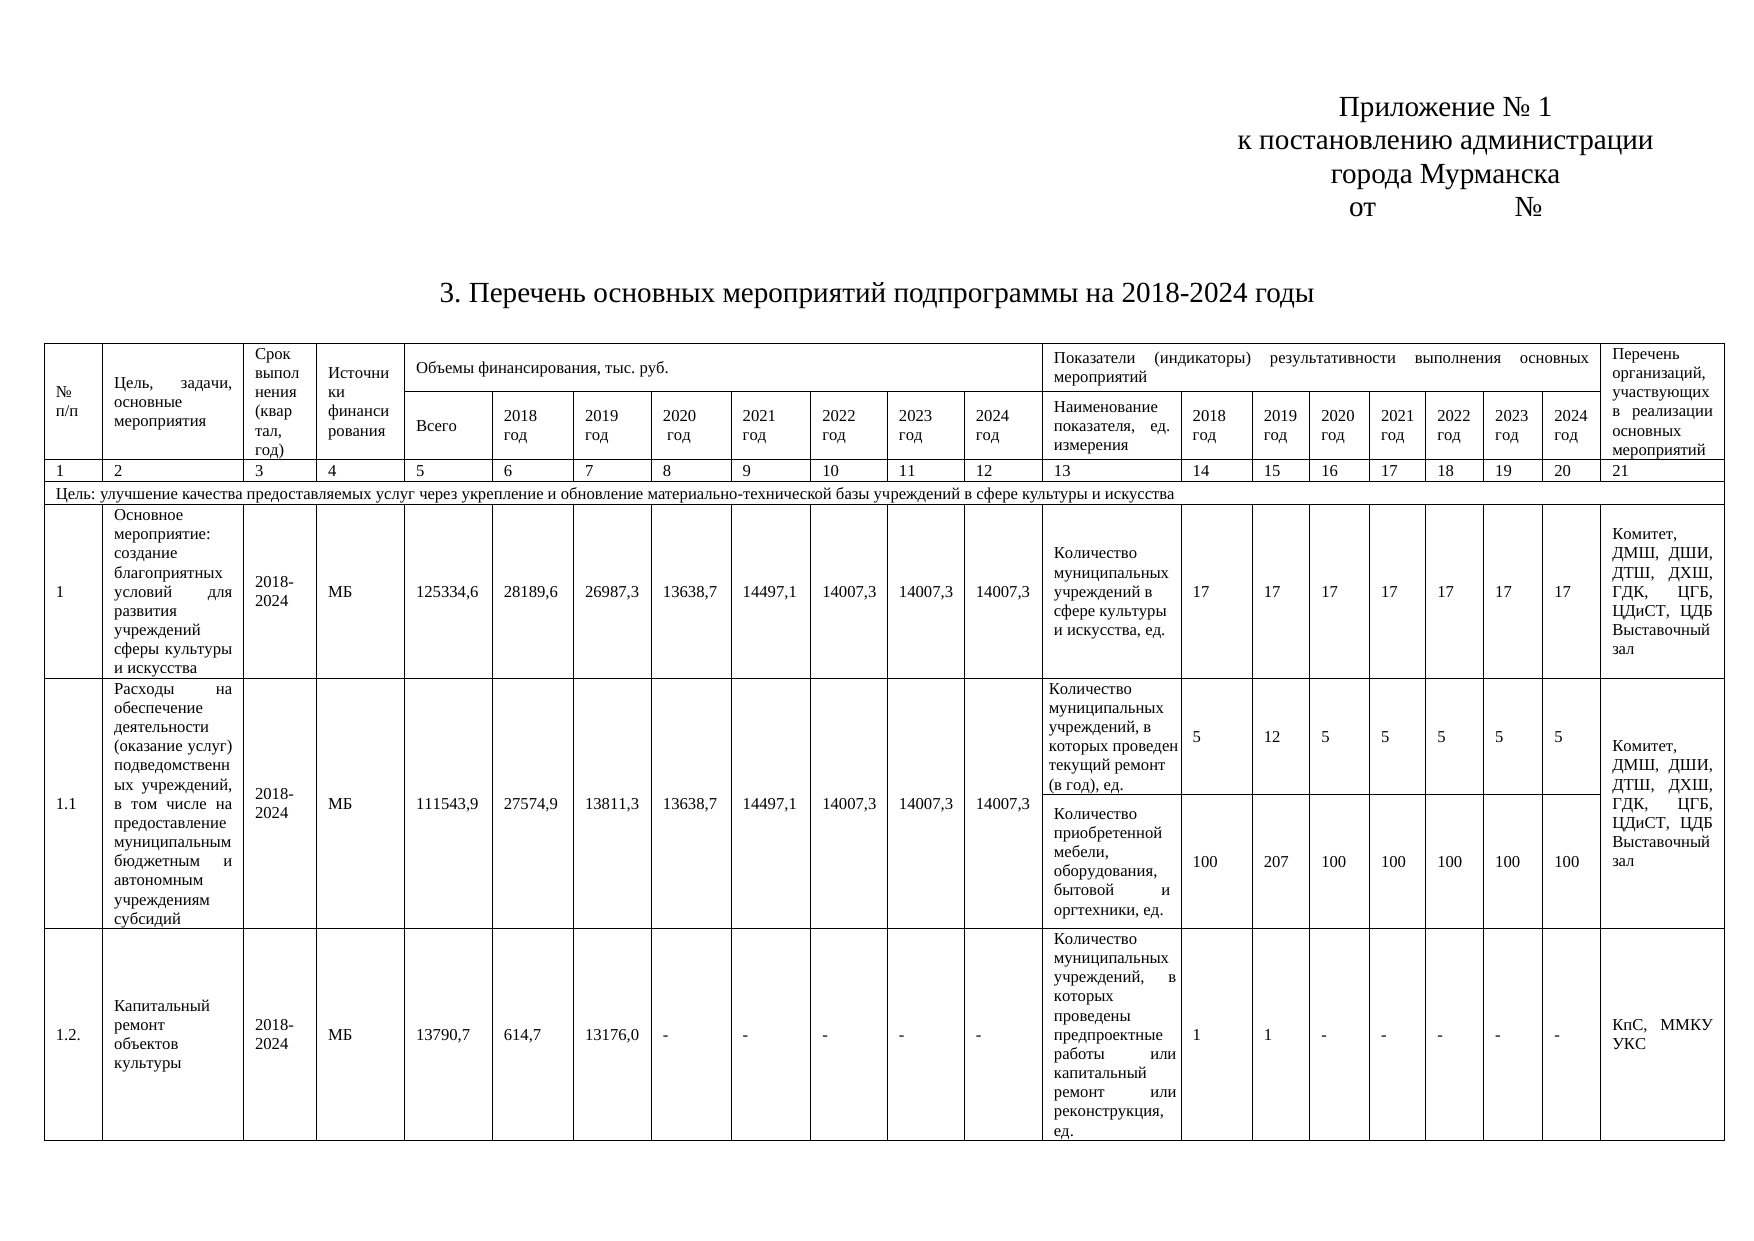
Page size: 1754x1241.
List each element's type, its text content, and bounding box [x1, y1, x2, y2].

table_cell 2024 год [1543, 392, 1600, 459]
table_cell 2020 год [1310, 392, 1369, 459]
table_cell 13 [1043, 460, 1181, 481]
table_cell - [888, 929, 964, 1139]
table_cell 12 [965, 460, 1042, 481]
table_cell 17 [1182, 505, 1252, 677]
table_cell - [732, 929, 810, 1139]
table_header Цель, задачи, основные мероприятия [103, 344, 243, 459]
table_cell 2019 год [1253, 392, 1309, 459]
table_cell 10 [811, 460, 887, 481]
table_cell 3 [244, 460, 316, 481]
table_cell 100 [1310, 795, 1369, 928]
table_cell 13638,7 [652, 505, 731, 677]
table_cell Комитет, ДМШ, ДШИ, ДТШ, ДХШ, ГДК, ЦГБ, ЦДиСТ, ЦДБ Выставочный зал [1601, 679, 1724, 928]
table_cell 125334,6 [405, 505, 492, 677]
table_cell - [1426, 929, 1483, 1139]
table_cell 6 [493, 460, 573, 481]
table_cell 207 [1253, 795, 1309, 928]
table_cell 100 [1426, 795, 1483, 928]
table_cell 7 [574, 460, 651, 481]
table_cell МБ [317, 679, 404, 928]
table_cell 5 [1182, 679, 1252, 793]
table_cell Цель: улучшение качества предоставляемых услуг через укрепление и обновление материально-технической базы учреждений в сфере культуры и искусства [45, 482, 1724, 504]
table_cell Количество муниципальных учреждений в сфере культуры и искусства, ед. [1043, 505, 1181, 677]
table_cell 17 [1370, 505, 1425, 677]
table_cell 14 [1182, 460, 1252, 481]
table_cell 17 [1484, 505, 1542, 677]
table_cell Основное мероприятие: создание благоприятных условий для развития учреждений сферы культуры и искусства [103, 505, 243, 677]
table_cell Наименование показателя, ед. измерения [1043, 392, 1181, 459]
table_cell 2023 год [888, 392, 964, 459]
table_cell 5 [1310, 679, 1369, 793]
table_cell 14007,3 [888, 679, 964, 928]
table_cell 5 [1543, 679, 1600, 793]
table_cell Капитальный ремонт объектов культуры [103, 929, 243, 1139]
table_cell 1.2. [45, 929, 102, 1139]
table_header Срок выполнения (квар тал, год) [244, 344, 316, 459]
table_cell 13790,7 [405, 929, 492, 1139]
table_cell 1 [45, 460, 102, 481]
table_cell 2018-2024 [244, 505, 316, 677]
table_cell - [1543, 929, 1600, 1139]
table_cell 9 [732, 460, 810, 481]
text Приложение № 1 к постановлению администрации города Мурманска [1226, 89, 1665, 189]
table_cell 1.1 [45, 679, 102, 928]
table_header Источники финансирования [317, 344, 404, 459]
table_cell Количество муниципальных учреждений, в которых проведены предпроектные работы или капитальный ремонт или реконструкция, ед. [1043, 929, 1181, 1139]
table_cell 14007,3 [965, 505, 1042, 677]
table_cell 2024 год [965, 392, 1042, 459]
table_cell - [965, 929, 1042, 1139]
table_header № п/п [45, 344, 102, 459]
table_cell Расходы на обеспечение деятельности (оказание услуг) подведомственных учреждений, в том числе на предоставление муниципальным бюджетным и автономным учреждениям субсидий [103, 679, 243, 928]
table_cell 5 [1426, 679, 1483, 793]
table_cell 21 [1601, 460, 1724, 481]
table_cell Количество муниципальных учреждений, в которых проведен текущий ремонт (в год), ед. [1043, 679, 1181, 793]
table_cell 1 [1253, 929, 1309, 1139]
table_cell 2022 год [1426, 392, 1483, 459]
table_cell 11 [888, 460, 964, 481]
table_cell - [1310, 929, 1369, 1139]
table_cell 18 [1426, 460, 1483, 481]
table_cell 14497,1 [732, 505, 810, 677]
table_cell 17 [1253, 505, 1309, 677]
table_cell 26987,3 [574, 505, 651, 677]
table_cell 1 [1182, 929, 1252, 1139]
table_cell 2023 год [1484, 392, 1542, 459]
table_cell Всего [405, 392, 492, 459]
table_cell 13176,0 [574, 929, 651, 1139]
table_cell Комитет, ДМШ, ДШИ, ДТШ, ДХШ, ГДК, ЦГБ, ЦДиСТ, ЦДБ Выставочный зал [1601, 505, 1724, 677]
table_cell 5 [405, 460, 492, 481]
table_cell 100 [1484, 795, 1542, 928]
table_cell 5 [1370, 679, 1425, 793]
table_cell 2022 год [811, 392, 887, 459]
table_cell 15 [1253, 460, 1309, 481]
table_cell 14007,3 [965, 679, 1042, 928]
table_cell 14497,1 [732, 679, 810, 928]
table_cell 13638,7 [652, 679, 731, 928]
table_header Объемы финансирования, тыс. руб. [405, 344, 1042, 391]
table_cell 17 [1370, 460, 1425, 481]
table_cell 100 [1543, 795, 1600, 928]
table_cell 17 [1543, 505, 1600, 677]
table_cell МБ [317, 929, 404, 1139]
table_cell 2018-2024 [244, 929, 316, 1139]
table_cell 2020 год [652, 392, 731, 459]
table_cell - [652, 929, 731, 1139]
table_cell 4 [317, 460, 404, 481]
table_cell 17 [1310, 505, 1369, 677]
table_cell 2019 год [574, 392, 651, 459]
table_cell - [811, 929, 887, 1139]
text 3. Перечень основных мероприятий подпрограммы на 2018-2024 годы [89, 276, 1665, 309]
table_cell 27574,9 [493, 679, 573, 928]
table_cell 12 [1253, 679, 1309, 793]
table_cell 2021 год [732, 392, 810, 459]
table_header Показатели (индикаторы) результативности выполнения основных мероприятий [1043, 344, 1600, 391]
table_cell 100 [1370, 795, 1425, 928]
table_cell КпС, ММКУ УКС [1601, 929, 1724, 1139]
table_cell 2018-2024 [244, 679, 316, 928]
table_cell - [1484, 929, 1542, 1139]
table_cell Количество приобретенной мебели, оборудования, бытовой и оргтехники, ед. [1043, 795, 1181, 928]
table_cell 14007,3 [888, 505, 964, 677]
table_cell 111543,9 [405, 679, 492, 928]
table_cell 14007,3 [811, 679, 887, 928]
table_cell 28189,6 [493, 505, 573, 677]
table_cell 2018 год [493, 392, 573, 459]
table_cell 614,7 [493, 929, 573, 1139]
table_cell - [1370, 929, 1425, 1139]
table_cell 5 [1484, 679, 1542, 793]
table_cell МБ [317, 505, 404, 677]
table_cell 14007,3 [811, 505, 887, 677]
text от № [1226, 189, 1665, 223]
table_cell 1 [45, 505, 102, 677]
table_cell 16 [1310, 460, 1369, 481]
table_header Перечень организаций, участвующих в реализации основных мероприятий [1601, 344, 1724, 459]
table_cell 2021 год [1370, 392, 1425, 459]
table_cell 100 [1182, 795, 1252, 928]
table_cell 20 [1543, 460, 1600, 481]
table_cell 2 [103, 460, 243, 481]
table_cell 19 [1484, 460, 1542, 481]
table_cell 8 [652, 460, 731, 481]
table_cell 2018 год [1182, 392, 1252, 459]
table_cell 13811,3 [574, 679, 651, 928]
table_cell 17 [1426, 505, 1483, 677]
